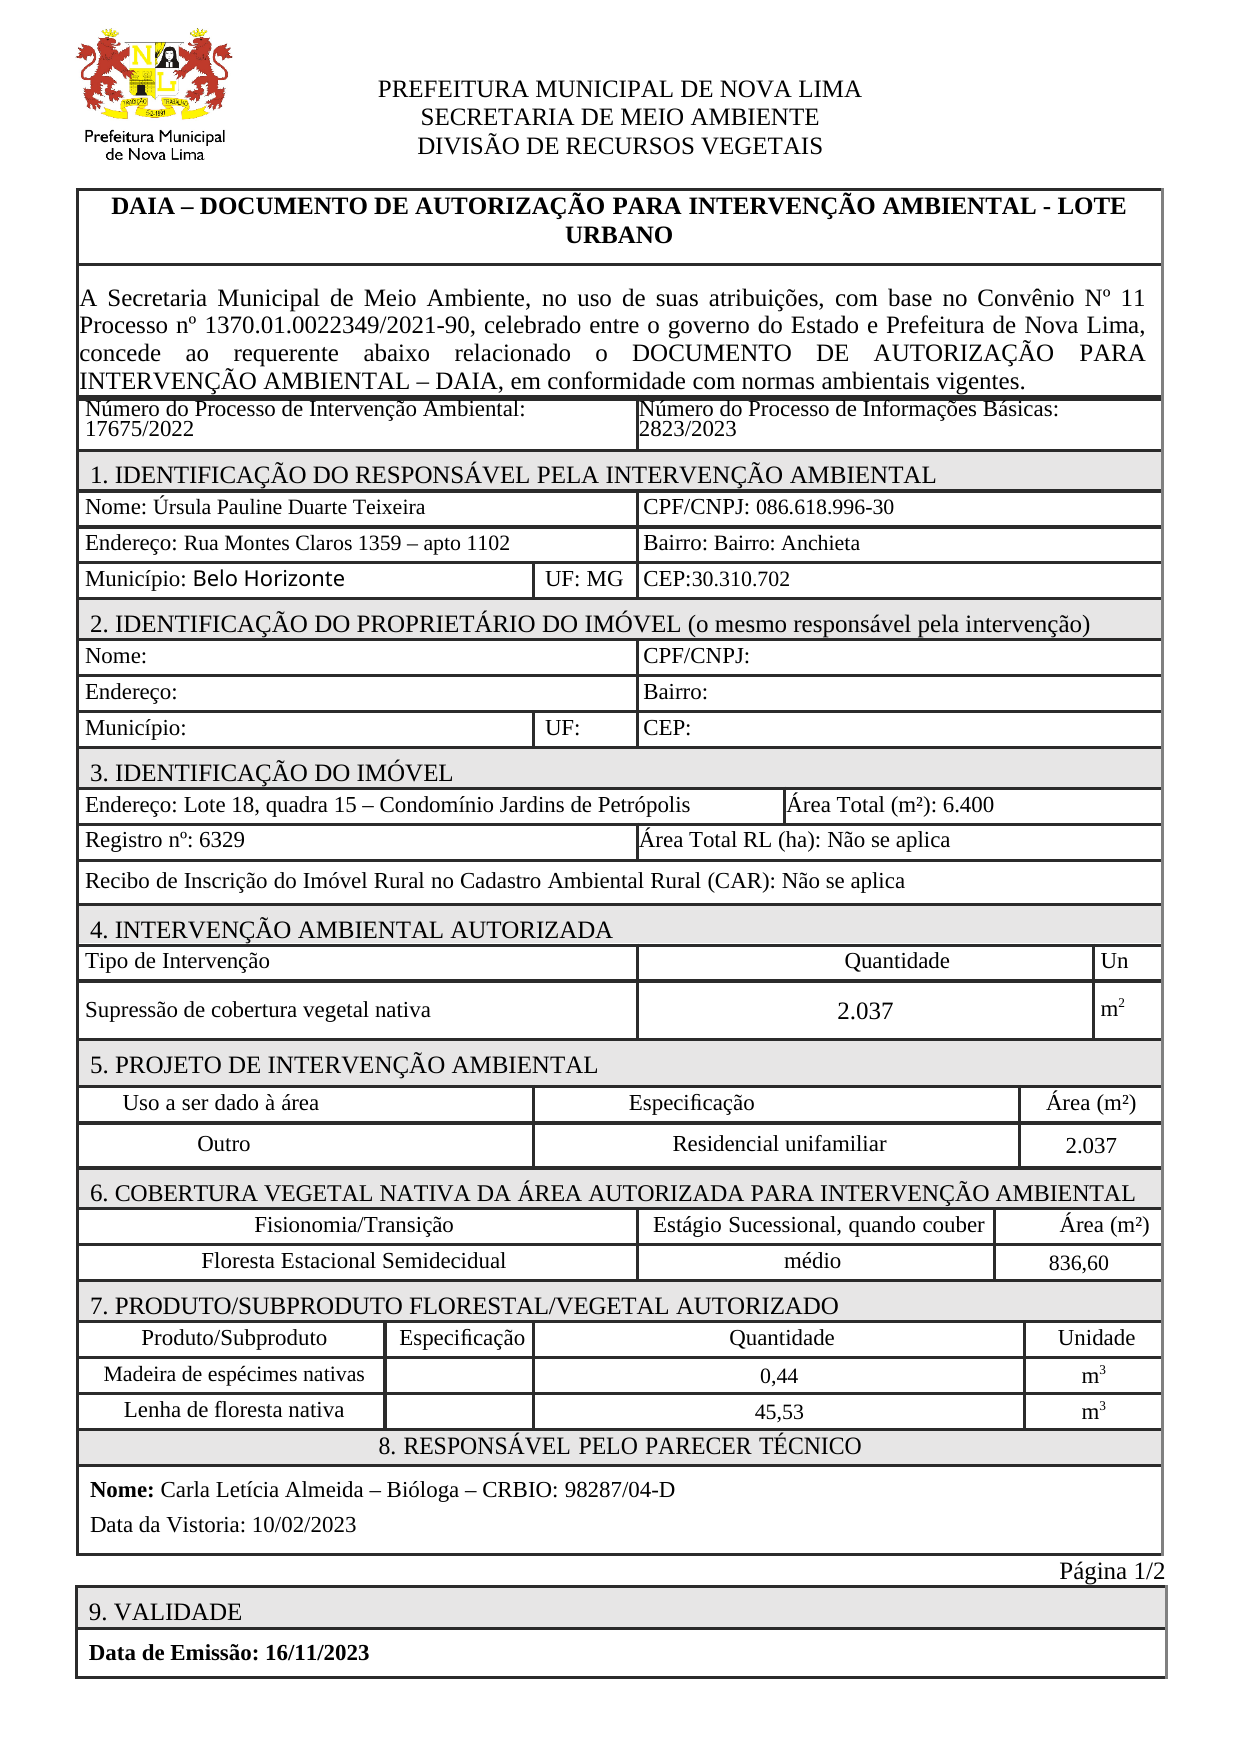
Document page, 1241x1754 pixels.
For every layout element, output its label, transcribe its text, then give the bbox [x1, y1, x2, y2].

table_cell Bairro: [639, 677, 1161, 710]
table_cell Produto/Subproduto [79, 1323, 383, 1356]
table_cell m2 [1095, 983, 1161, 1038]
table_cell Endereço: Rua Montes Claros 1359 – apto 1102 [79, 529, 636, 561]
table_cell Área (m²) [1021, 1088, 1161, 1121]
table_cell 5. PROJETO DE INTERVENÇÃO AMBIENTAL [79, 1041, 1161, 1085]
table_cell 8. RESPONSÁVEL PELO PARECER TÉCNICO [79, 1431, 1161, 1464]
table_cell CPF/CNPJ: [639, 641, 1161, 674]
picture [75, 28, 233, 160]
table_cell Quantidade [639, 947, 1092, 979]
table_cell Número do Processo de Informações Básicas: 2823/2023 [639, 401, 1161, 448]
table_cell Área (m²) [996, 1210, 1161, 1243]
table_cell CPF/CNPJ: 086.618.996-30 [639, 493, 1161, 525]
table_cell UF: MG [535, 564, 636, 597]
table_cell Recibo de Inscrição do Imóvel Rural no Cadastro Ambiental Rural (CAR): Não se aplica [79, 862, 1161, 903]
table_cell UF: [535, 713, 636, 746]
table_cell 2.037 [639, 983, 1092, 1038]
table_cell Uso a ser dado à área [79, 1088, 532, 1121]
table_cell Outro [79, 1125, 532, 1166]
table_cell 3. IDENTIFICAÇÃO DO IMÓVEL [79, 749, 1161, 787]
table_cell CEP: [639, 713, 1161, 746]
table_header DAIA – DOCUMENTO DE AUTORIZAÇÃO PARA INTERVENÇÃO AMBIENTAL - LOTE URBANO [79, 191, 1161, 263]
table_cell Município: Belo Horizonte [79, 564, 532, 597]
table_cell 1. IDENTIFICAÇÃO DO RESPONSÁVEL PELA INTERVENÇÃO AMBIENTAL [79, 452, 1161, 489]
table_cell [387, 1395, 532, 1428]
table_cell Lenha de floresta nativa [79, 1395, 383, 1428]
table_cell Especiﬁcação [535, 1088, 1018, 1121]
table_cell m3 [1026, 1395, 1161, 1428]
table_cell A Secretaria Municipal de Meio Ambiente, no uso de suas atribuições, com base no Convênio Nº 11 Processo nº 1370.01.0022349/2021-90, celebrado entre o governo do Estado e Prefeitura de Nova Lima, concede ao requerente abaixo relacionado o DOCUMENTO DE AUTORIZAÇÃO PARA INTERVENÇÃO AMBIENTAL – DAIA, em conformidade com normas ambientais vigentes. [79, 266, 1161, 394]
table_cell Registro nº: 6329 [79, 826, 636, 858]
table_cell Floresta Estacional Semidecidual [79, 1246, 636, 1279]
table_cell Município: [79, 713, 532, 746]
table_cell 2. IDENTIFICAÇÃO DO PROPRIETÁRIO DO IMÓVEL (o mesmo responsável pela intervenção) [79, 600, 1161, 638]
table_cell Madeira de espécimes nativas [79, 1359, 383, 1392]
table_cell Tipo de Intervenção [79, 947, 636, 979]
table_cell Residencial unifamiliar [535, 1125, 1018, 1166]
table_cell [387, 1359, 532, 1392]
table_cell Endereço: Lote 18, quadra 15 – Condomínio Jardins de Petrópolis [79, 790, 783, 823]
table_cell CEP:30.310.702 [639, 564, 1161, 597]
table_cell Bairro: Bairro: Anchieta [639, 529, 1161, 561]
table_cell 7. PRODUTO/SUBPRODUTO FLORESTAL/VEGETAL AUTORIZADO [79, 1282, 1161, 1320]
table_cell Nome: [79, 641, 636, 674]
table_header 9. VALIDADE [78, 1588, 1165, 1627]
table_cell Nome: Úrsula Pauline Duarte Teixeira [79, 493, 636, 525]
table_cell 836,60 [996, 1246, 1161, 1279]
table_cell 4. INTERVENÇÃO AMBIENTAL AUTORIZADA [79, 906, 1161, 943]
table_cell Un [1095, 947, 1161, 979]
table_cell m3 [1026, 1359, 1161, 1392]
table_cell Número do Processo de Intervenção Ambiental: 17675/2022 [79, 401, 636, 448]
table_cell médio [639, 1246, 993, 1279]
table_cell Nome: Carla Letícia Almeida – Bióloga – CRBIO: 98287/04-D Data da Vistoria: 10/02/2023 [79, 1467, 1161, 1553]
table_cell Unidade [1026, 1323, 1161, 1356]
table_cell 0,44 [535, 1359, 1023, 1392]
table_cell Especiﬁcação [387, 1323, 532, 1356]
table_cell 2.037 [1021, 1125, 1161, 1166]
table_cell 6. COBERTURA VEGETAL NATIVA DA ÁREA AUTORIZADA PARA INTERVENÇÃO AMBIENTAL [79, 1170, 1161, 1207]
table_cell Endereço: [79, 677, 636, 710]
table_cell Área Total (m²): 6.400 [786, 790, 1161, 823]
text Página 1/2 [75, 1556, 1165, 1585]
table_cell Área Total RL (ha): Não se aplica [639, 826, 1161, 858]
table_cell Fisionomia/Transição [79, 1210, 636, 1243]
table_cell Supressão de cobertura vegetal nativa [79, 983, 636, 1038]
table_cell Quantidade [535, 1323, 1023, 1356]
table_cell Estágio Sucessional, quando couber [639, 1210, 993, 1243]
table_cell 45,53 [535, 1395, 1023, 1428]
